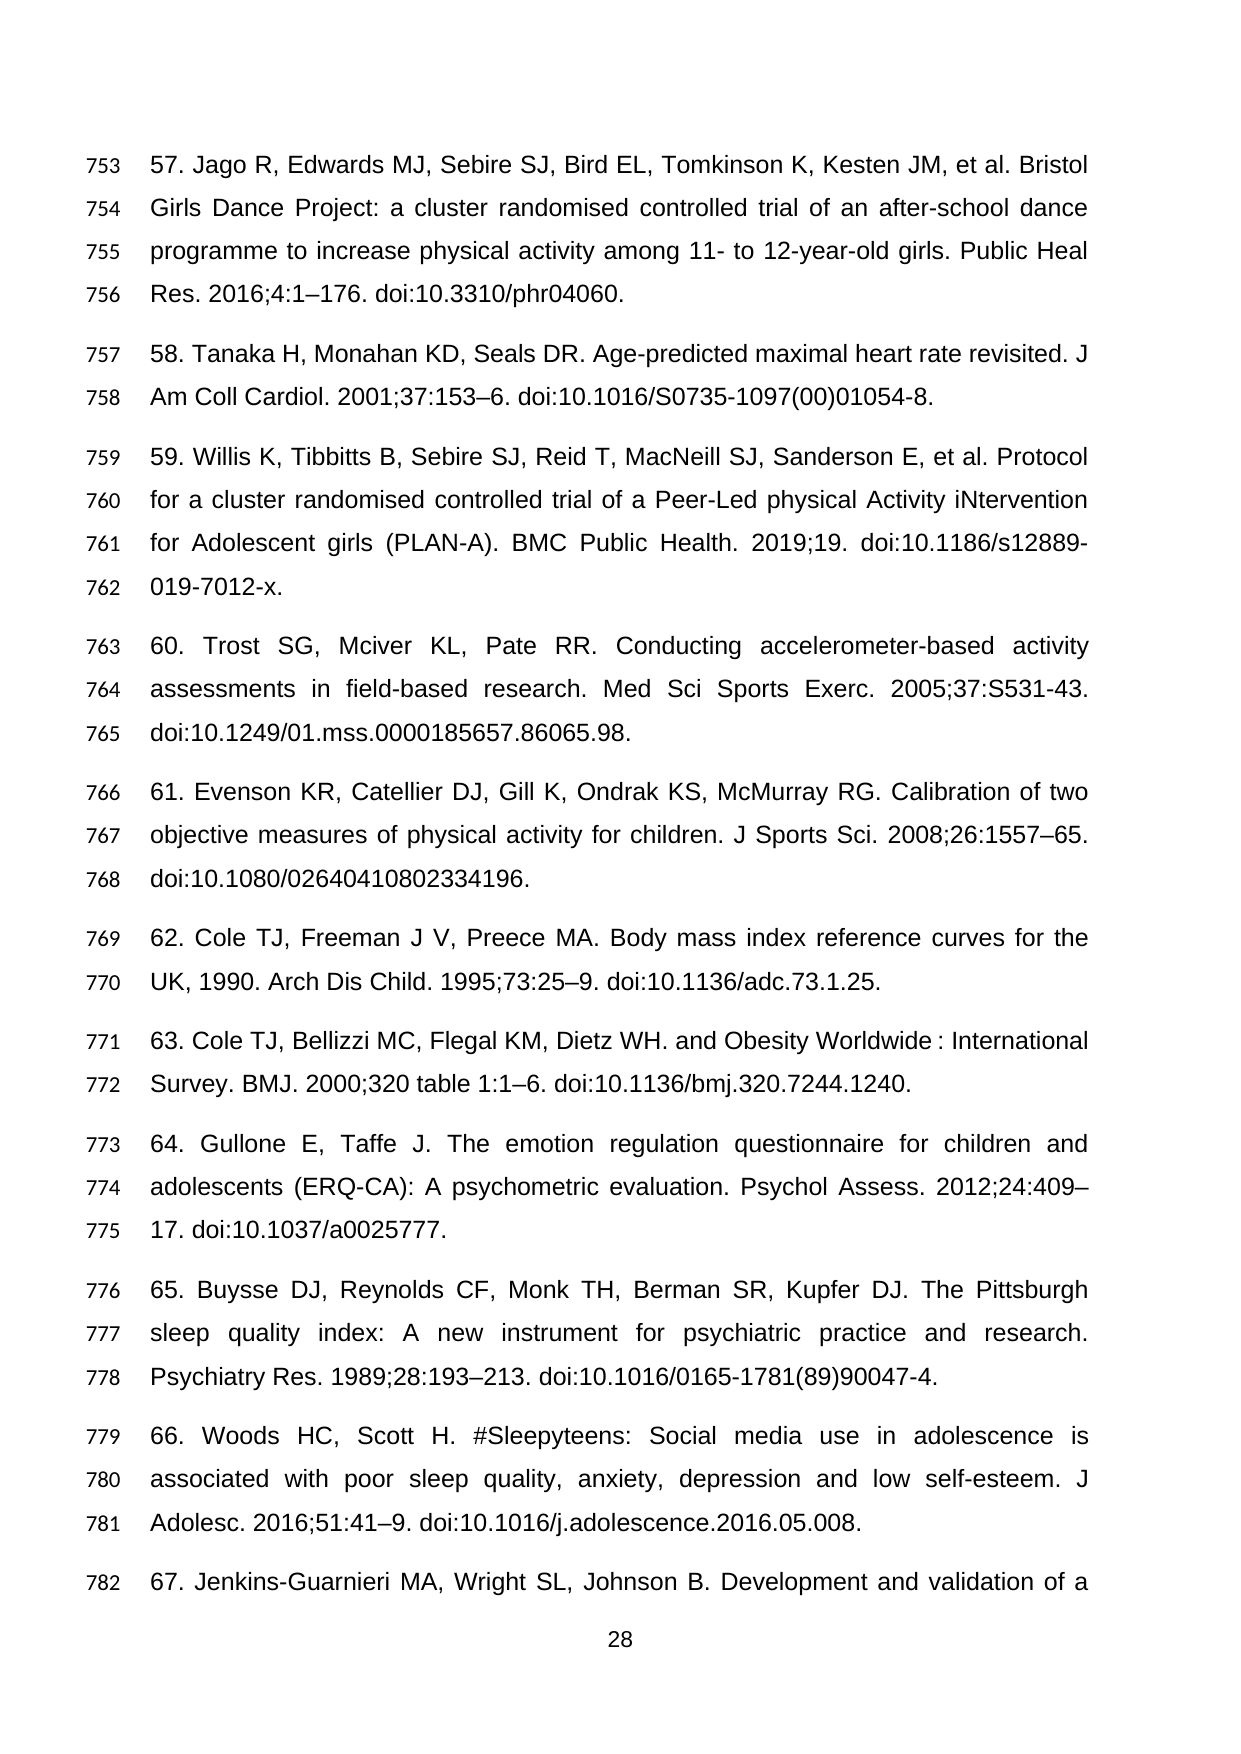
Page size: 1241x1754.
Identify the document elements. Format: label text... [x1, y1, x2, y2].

text 66. Woods HC, Scott H. #Sleepyteens: Social media use in adolescence is associated with poor sleep quality, anxiety, depression and low self-esteem. J Adolesc. 2016;51:41–9. doi:10.1016/j.adolescence.2016.05.008. [150, 1421, 1090, 1536]
text 65. Buysse DJ, Reynolds CF, Monk TH, Berman SR, Kupfer DJ. The Pittsburgh sleep quality index: A new instrument for psychiatric practice and research. Psychiatry Res. 1989;28:193–213. doi:10.1016/0165-1781(89)90047-4. [150, 1275, 1090, 1390]
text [150, 1567, 1090, 1596]
text 60. Trost SG, Mciver KL, Pate RR. Conducting accelerometer-based activity assessments in field-based research. Med Sci Sports Exerc. 2005;37:S531-43. doi:10.1249/01.mss.0000185657.86065.98. [150, 631, 1090, 746]
text 62. Cole TJ, Freeman J V, Preece MA. Body mass index reference curves for the UK, 1990. Arch Dis Child. 1995;73:25–9. doi:10.1136/adc.73.1.25. [150, 923, 1090, 995]
text 64. Gullone E, Taffe J. The emotion regulation questionnaire for children and adolescents (ERQ-CA): A psychometric evaluation. Psychol Assess. 2012;24:409–17. doi:10.1037/a0025777. [150, 1129, 1090, 1244]
text 63. Cole TJ, Bellizzi MC, Flegal KM, Dietz WH. and Obesity Worldwide : International Survey. BMJ. 2000;320 table 1:1–6. doi:10.1136/bmj.320.7244.1240. [150, 1026, 1090, 1098]
text 61. Evenson KR, Catellier DJ, Gill K, Ondrak KS, McMurray RG. Calibration of two objective measures of physical activity for children. J Sports Sci. 2008;26:1557–65. doi:10.1080/02640410802334196. [150, 777, 1090, 892]
text 59. Willis K, Tibbitts B, Sebire SJ, Reid T, MacNeill SJ, Sanderson E, et al. Protocol for a cluster randomised controlled trial of a Peer-Led physical Activity iNtervention for Adolescent girls (PLAN-A). BMC Public Health. 2019;19. doi:10.1186/s12889-019-7012-x. [150, 442, 1090, 600]
text 58. Tanaka H, Monahan KD, Seals DR. Age-predicted maximal heart rate revisited. J Am Coll Cardiol. 2001;37:153–6. doi:10.1016/S0735-1097(00)01054-8. [150, 339, 1090, 411]
text 57. Jago R, Edwards MJ, Sebire SJ, Bird EL, Tomkinson K, Kesten JM, et al. Bristol Girls Dance Project: a cluster randomised controlled trial of an after-school dance programme to increase physical activity among 11- to 12-year-old girls. Public Heal Res. 2016;4:1–176. doi:10.3310/phr04060. [150, 150, 1090, 308]
